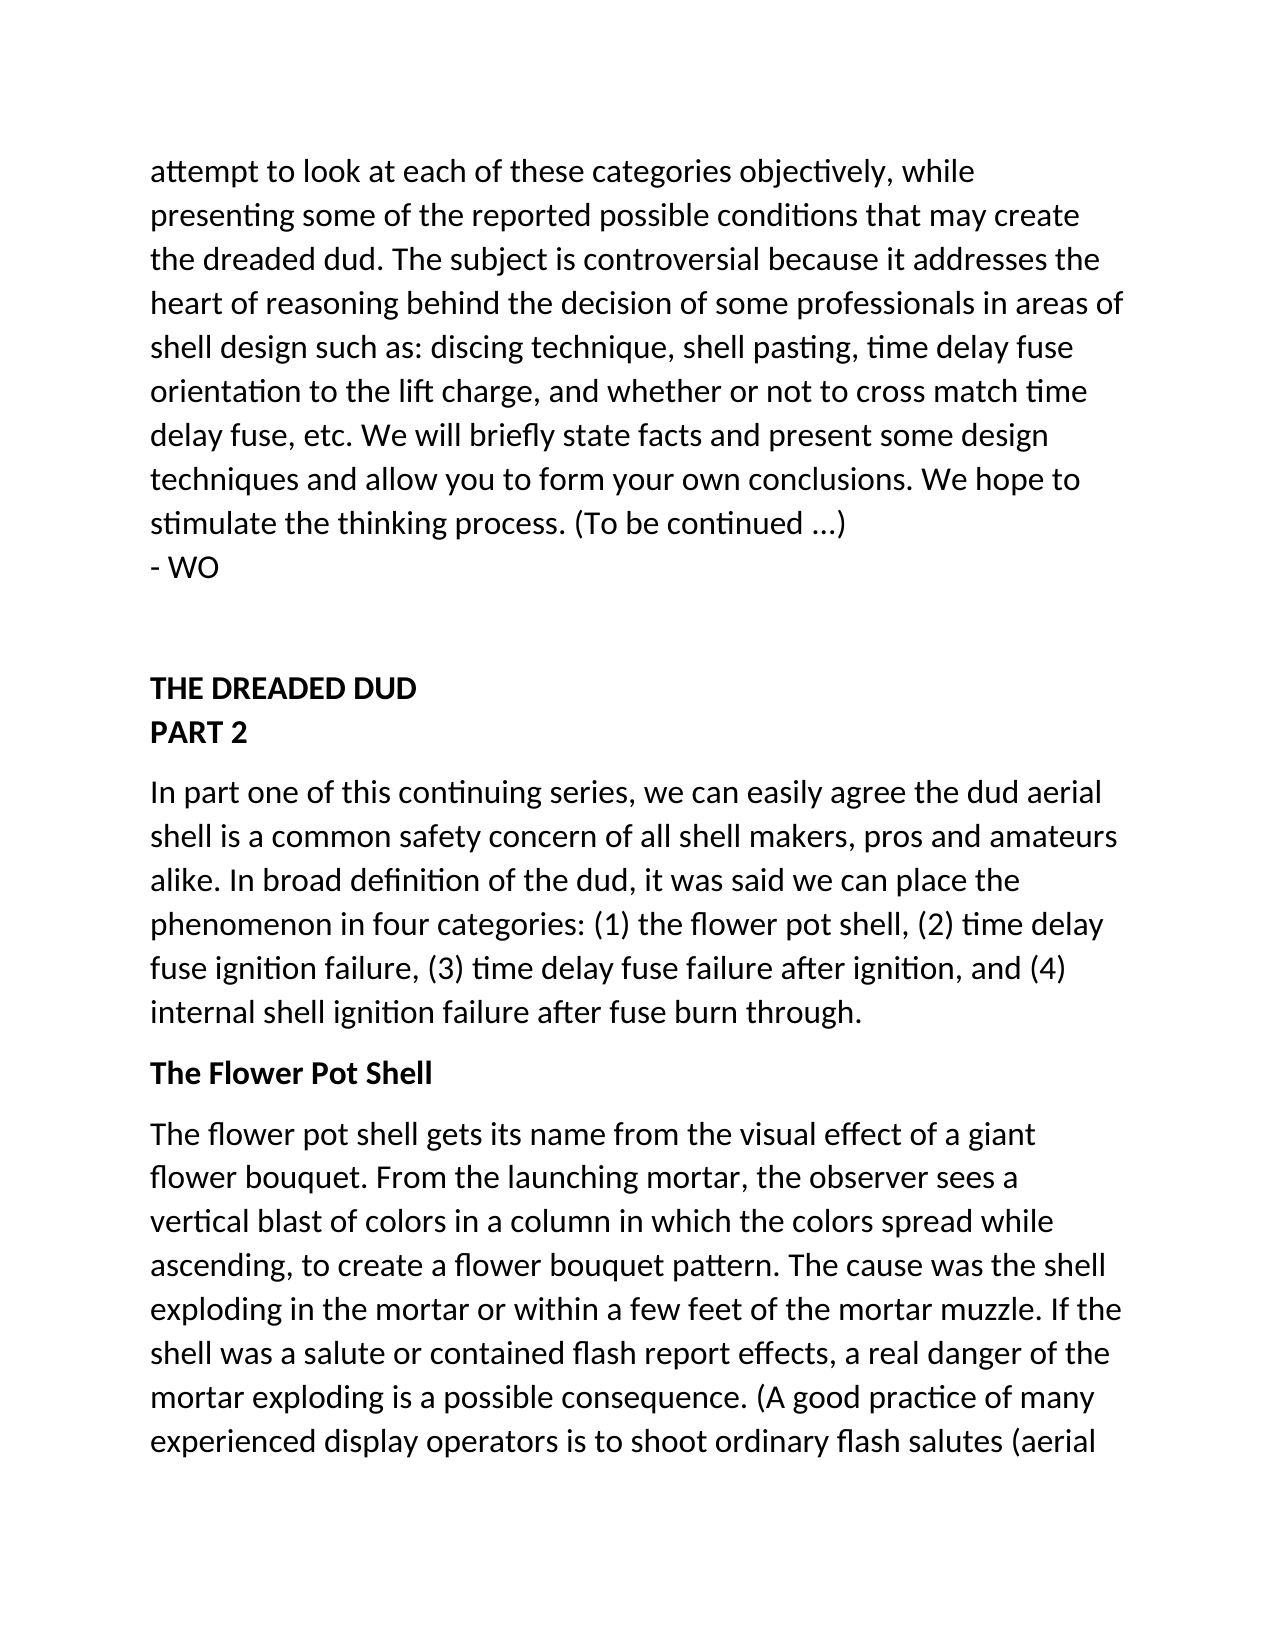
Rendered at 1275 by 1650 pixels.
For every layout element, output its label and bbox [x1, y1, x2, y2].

table_header [150, 150, 1125, 1461]
